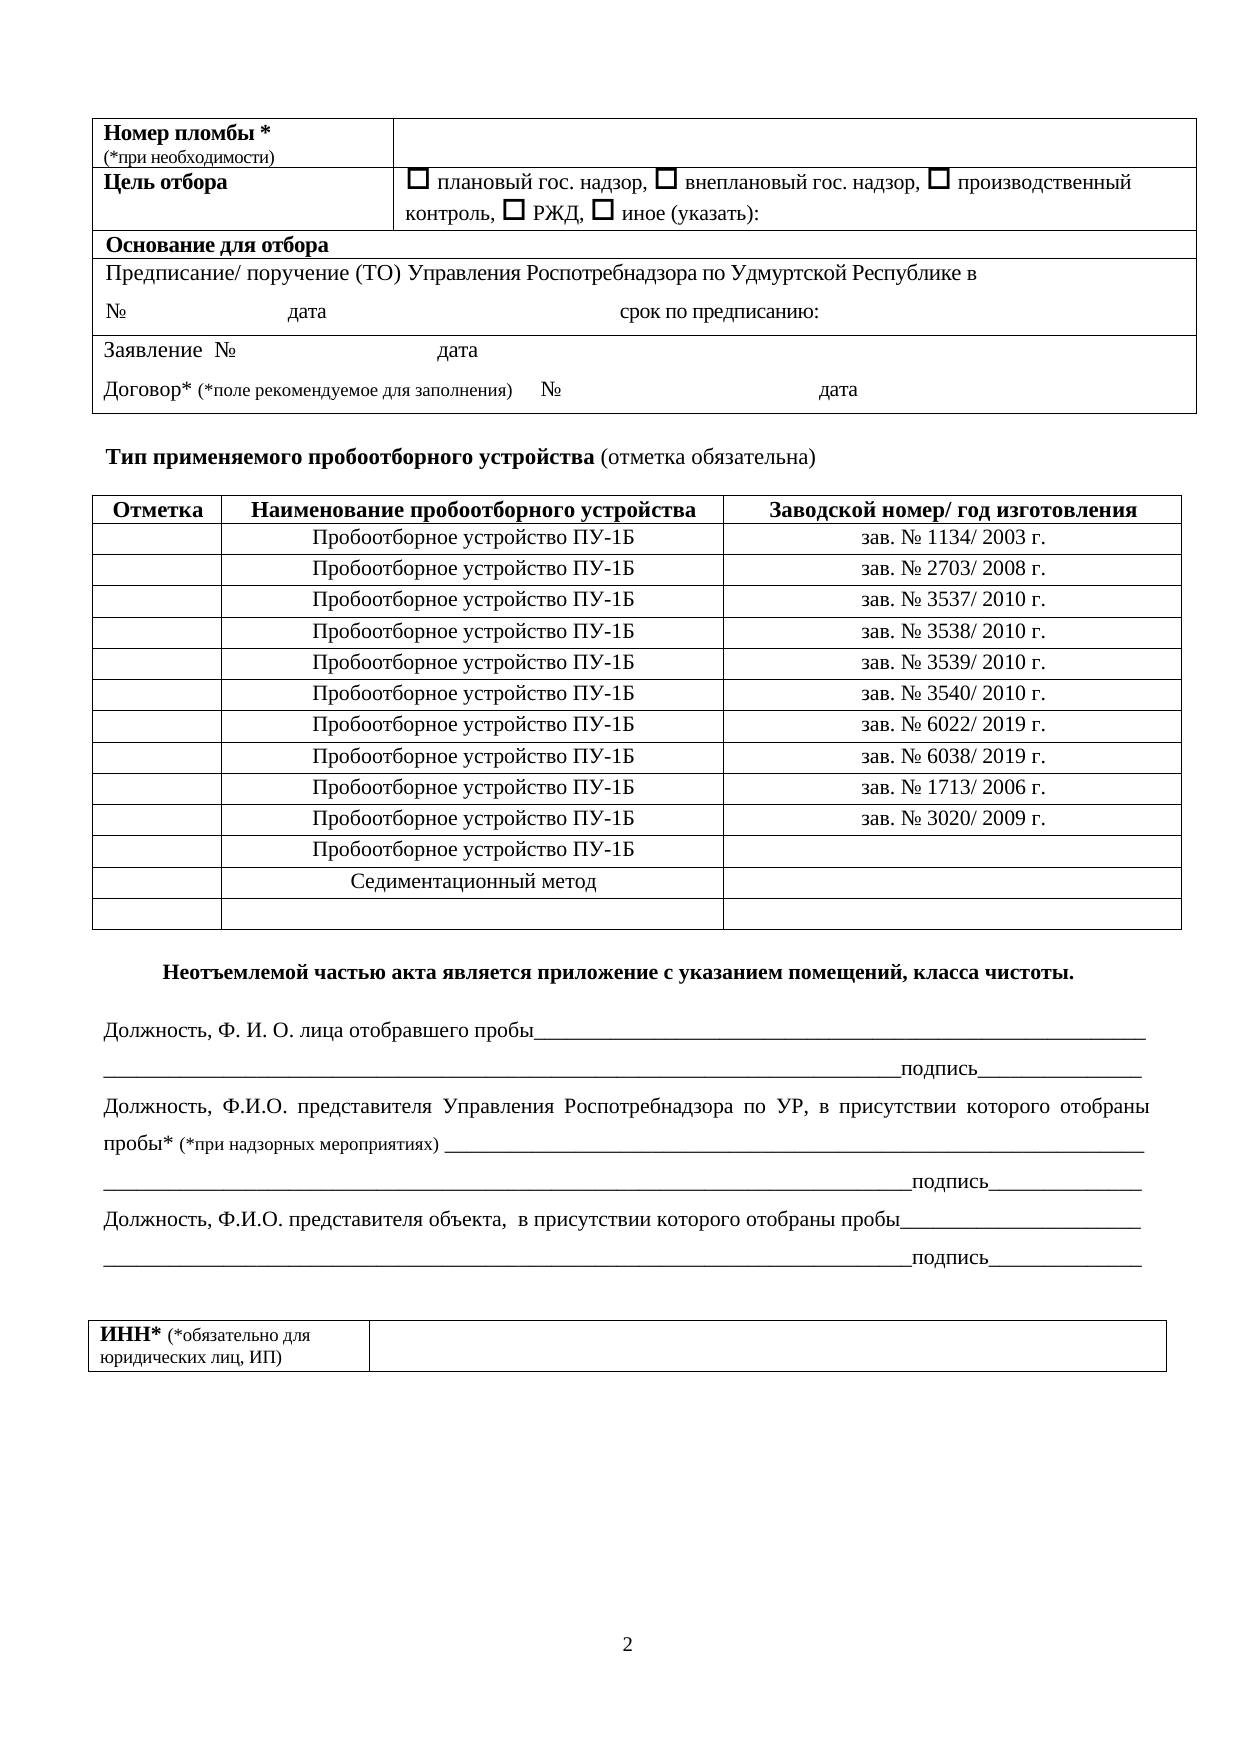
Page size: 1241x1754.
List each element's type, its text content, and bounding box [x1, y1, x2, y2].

text Тип применяемого пробоотборного устройства (отметка обязательна) [105, 443, 1152, 469]
table_cell зав. № 3537/ 2010 г. [724, 586, 1181, 617]
table_cell [93, 555, 221, 585]
table_cell Пробоотборное устройство ПУ-1Б [222, 680, 723, 710]
table_cell Пробоотборное устройство ПУ-1Б [222, 805, 723, 835]
table_cell Пробоотборное устройство ПУ-1Б [222, 711, 723, 742]
table_header ИНН* (*обязательно для юридических лиц, ИП) [89, 1321, 369, 1371]
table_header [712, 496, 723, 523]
table_cell зав. № 3540/ 2010 г. [724, 680, 1181, 710]
table_cell [222, 899, 723, 929]
table_cell Предписание/ поручение (ТО) Управления Роспотребнадзора по Удмуртской Республике в № дата срок по предписанию: [93, 259, 1196, 335]
table_cell [93, 649, 221, 679]
text _________________________________________________________________________подпись_______________ [103, 1055, 1152, 1080]
table_cell [724, 899, 1181, 929]
table_cell Пробоотборное устройство ПУ-1Б [222, 618, 723, 648]
table_cell Номер пломбы * (*при необходимости) [93, 119, 393, 167]
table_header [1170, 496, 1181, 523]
table_cell [394, 119, 1196, 167]
table_cell Заявление № дата Договор* (*поле рекомендуемое для заполнения) № дата [93, 336, 1196, 413]
table_cell Цель отбора [93, 168, 393, 230]
table_cell [93, 836, 221, 867]
table_cell Пробоотборное устройство ПУ-1Б [222, 649, 723, 679]
table_cell [93, 680, 221, 710]
table_cell зав. № 6038/ 2019 г. [724, 743, 1181, 773]
table_cell [93, 586, 221, 617]
text Неотъемлемой частью акта является приложение с указанием помещений, класса чистоты. [103, 959, 1152, 984]
text Должность, Ф.И.О. представителя объекта, в присутствии которого отобраны пробы______________________ [103, 1206, 1152, 1231]
table_cell [93, 711, 221, 742]
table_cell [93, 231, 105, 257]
table_header [370, 1321, 380, 1371]
table_cell Пробоотборное устройство ПУ-1Б [222, 524, 723, 554]
table_cell Пробоотборное устройство ПУ-1Б [222, 586, 723, 617]
table_cell Пробоотборное устройство ПУ-1Б [222, 743, 723, 773]
table_cell зав. № 1134/ 2003 г. [724, 524, 1181, 554]
table_cell зав. № 3538/ 2010 г. [724, 618, 1181, 648]
table_cell плановый гос. надзор, внеплановый гос. надзор, производственный контроль, РЖД, иное (указать): [394, 168, 1196, 230]
text __________________________________________________________________________подпись______________ [103, 1168, 1152, 1193]
table_cell зав. № 3020/ 2009 г. [724, 805, 1181, 835]
table_cell зав. № 6022/ 2019 г. [724, 711, 1181, 742]
text __________________________________________________________________________подпись______________ [103, 1244, 1152, 1269]
table_cell [724, 868, 1181, 898]
table_cell [93, 743, 221, 773]
table_cell [93, 868, 221, 898]
table_cell зав. № 3539/ 2010 г. [724, 649, 1181, 679]
table_cell [93, 524, 221, 554]
table_header [1155, 1321, 1166, 1371]
table_cell [93, 805, 221, 835]
table_cell зав. № 2703/ 2008 г. [724, 555, 1181, 585]
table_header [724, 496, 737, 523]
table_cell Пробоотборное устройство ПУ-1Б [222, 836, 723, 867]
table_cell [93, 899, 221, 929]
table_cell Пробоотборное устройство ПУ-1Б [222, 774, 723, 804]
table_cell [93, 618, 221, 648]
table_cell зав. № 1713/ 2006 г. [724, 774, 1181, 804]
table_cell Седиментационный метод [222, 868, 723, 898]
table_cell Пробоотборное устройство ПУ-1Б [222, 555, 723, 585]
table_cell [93, 774, 221, 804]
table_cell [724, 836, 1181, 867]
text Должность, Ф.И.О. представителя Управления Роспотребнадзора по УР, в присутствии которого отобраны пробы* (*при надзорных мероприятиях) ________________________________________________________________ [103, 1093, 1152, 1156]
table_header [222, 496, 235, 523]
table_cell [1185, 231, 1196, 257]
text Должность, Ф. И. О. лица отобравшего пробы________________________________________________________ [103, 1017, 1152, 1042]
